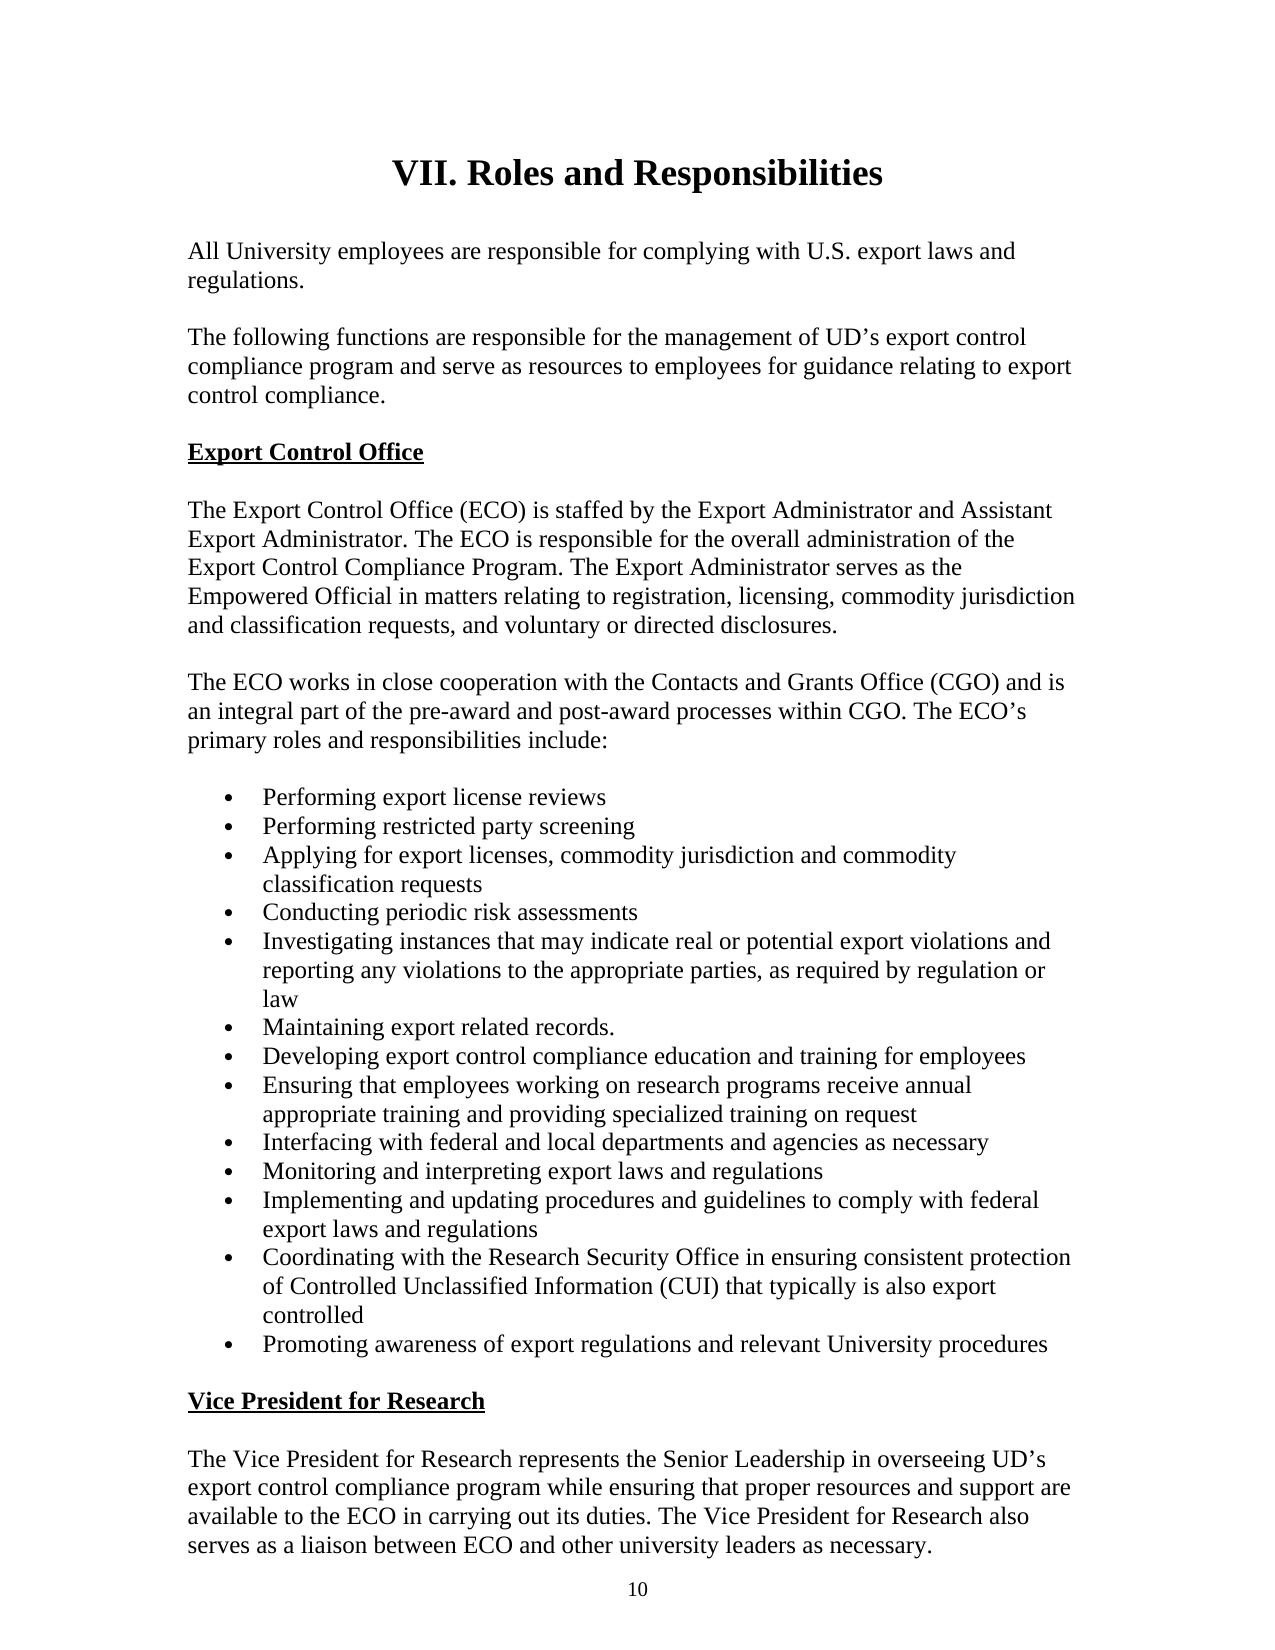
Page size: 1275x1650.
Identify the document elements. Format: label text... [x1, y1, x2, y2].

list Performing restricted party screening [225, 811, 1087, 840]
text The Export Control Office (ECO) is staffed by the Export Administrator and Assistant Export Administrator. The ECO is responsible for the overall administration of the Export Control Compliance Program. The Export Administrator serves as the Empowered Official in matters relating to registration, licensing, commodity jurisdiction and classification requests, and voluntary or directed disclosures. [187, 495, 1087, 639]
text Vice President for Research [187, 1386, 1087, 1415]
list Maintaining export related records. [225, 1012, 1087, 1041]
list Conducting periodic risk assessments [225, 897, 1087, 926]
list Promoting awareness of export regulations and relevant University procedures [225, 1329, 1087, 1357]
text All University employees are responsible for complying with U.S. export laws and regulations. [187, 236, 1087, 294]
list Applying for export licenses, commodity jurisdiction and commodity classification requests [225, 840, 1087, 897]
list Implementing and updating procedures and guidelines to comply with federal export laws and regulations [225, 1185, 1087, 1242]
list Performing export license reviews [225, 782, 1087, 811]
list Monitoring and interpreting export laws and regulations [225, 1156, 1087, 1185]
text The Vice President for Research represents the Senior Leadership in overseeing UD’s export control compliance program while ensuring that proper resources and support are available to the ECO in carrying out its duties. The Vice President for Research also serves as a liaison between ECO and other university leaders as necessary. [187, 1444, 1087, 1559]
list Coordinating with the Research Security Office in ensuring consistent protection of Controlled Unclassified Information (CUI) that typically is also export controlled [225, 1242, 1087, 1329]
list Developing export control compliance education and training for employees [225, 1041, 1087, 1070]
text The ECO works in close cooperation with the Contacts and Grants Office (CGO) and is an integral part of the pre-award and post-award processes within CGO. The ECO’s primary roles and responsibilities include: [187, 667, 1087, 754]
text Export Control Office [187, 437, 1087, 466]
text VII. Roles and Responsibilities [187, 150, 1087, 193]
list Investigating instances that may indicate real or potential export violations and reporting any violations to the appropriate parties, as required by regulation or law [225, 926, 1087, 1012]
list Interfacing with federal and local departments and agencies as necessary [225, 1127, 1087, 1156]
text The following functions are responsible for the management of UD’s export control compliance program and serve as resources to employees for guidance relating to export control compliance. [187, 322, 1087, 409]
list Ensuring that employees working on research programs receive annual appropriate training and providing specialized training on request [225, 1070, 1087, 1127]
